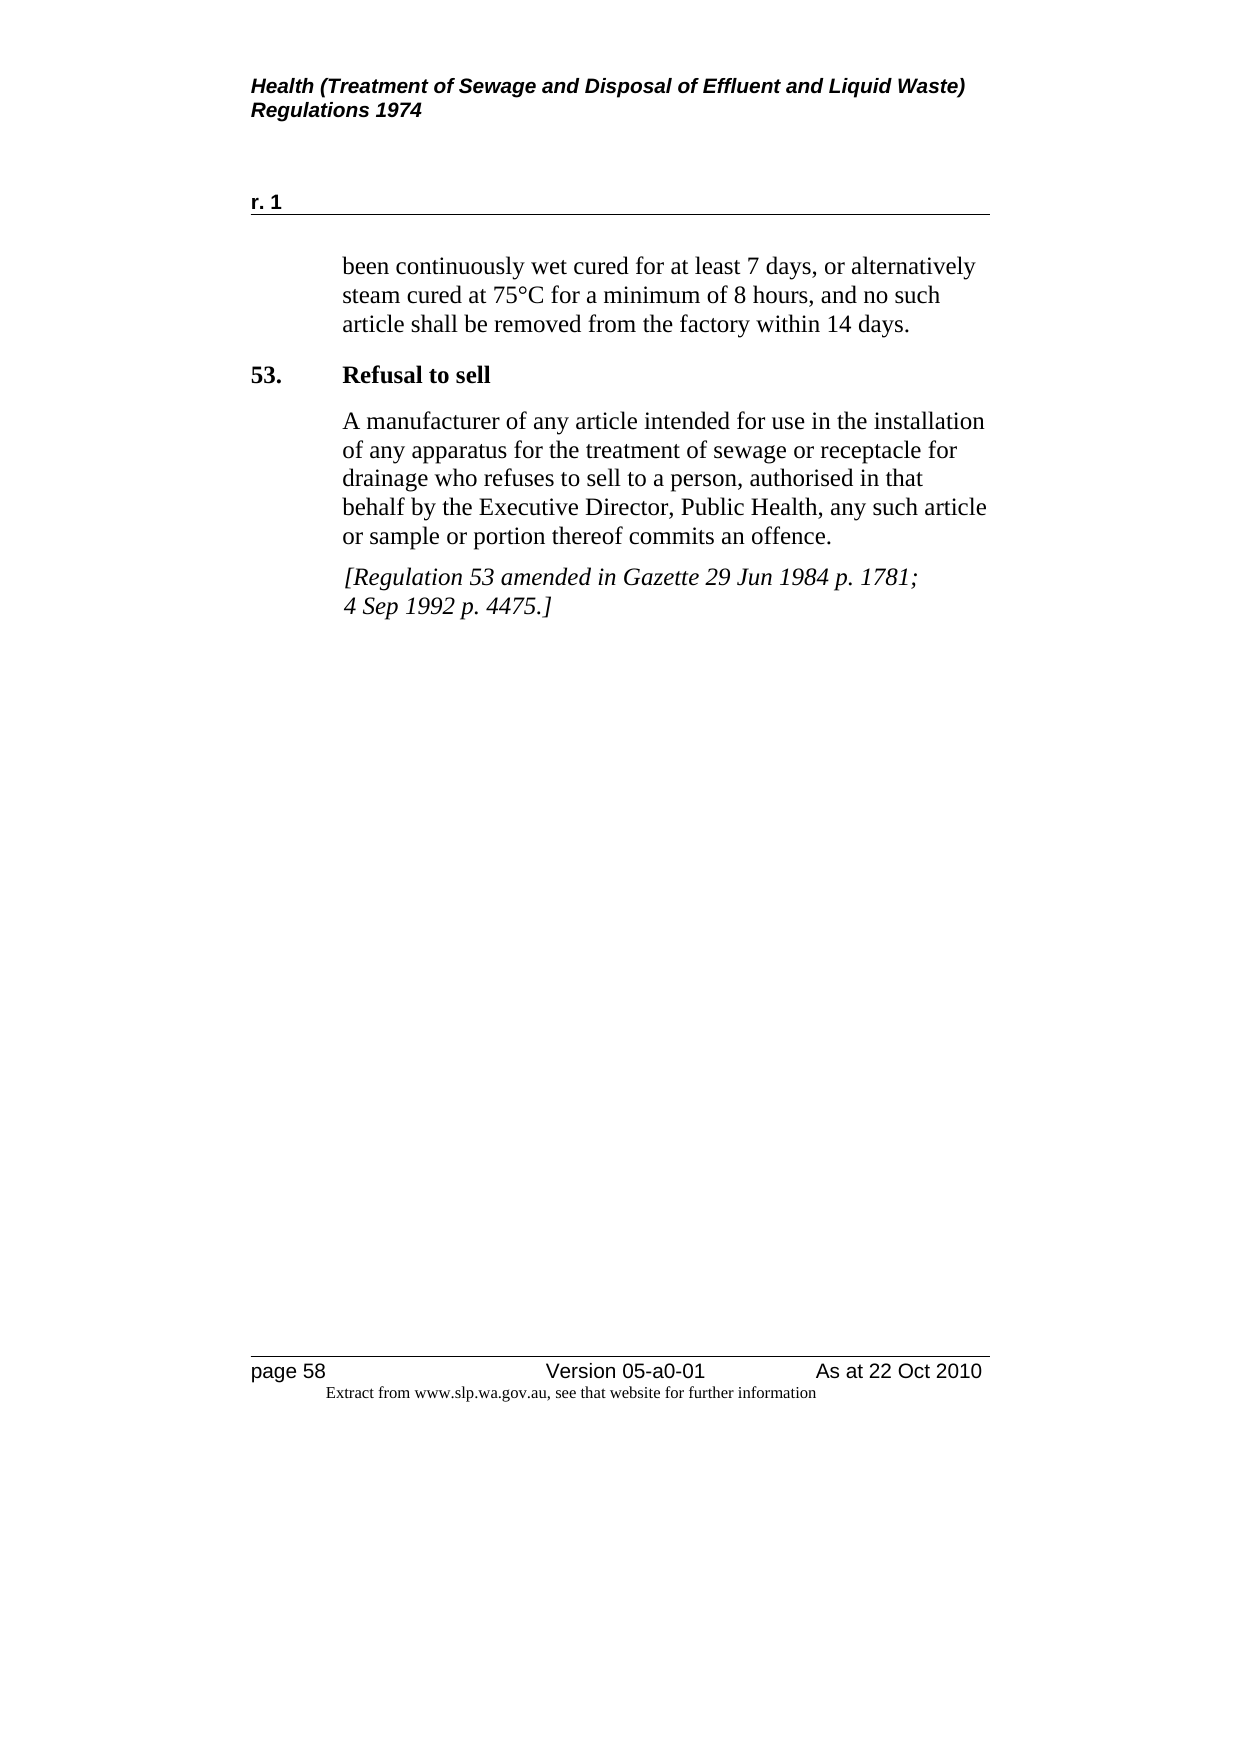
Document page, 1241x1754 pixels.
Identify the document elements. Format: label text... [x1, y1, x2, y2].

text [251, 251, 990, 338]
text A manufacturer of any article intended for use in the installation of any apparatus for the treatment of sewage or receptacle for drainage who refuses to sell to a person, authorised in that behalf by the Executive Director, Public Health, any such article or sample or portion thereof commits an offence. [251, 406, 990, 550]
subtitle 53. Refusal to sell [251, 361, 990, 389]
text [Regulation 53 amended in Gazette 29 Jun 1984 p. 1781; 4 Sep 1992 p. 4475.] [251, 562, 990, 620]
